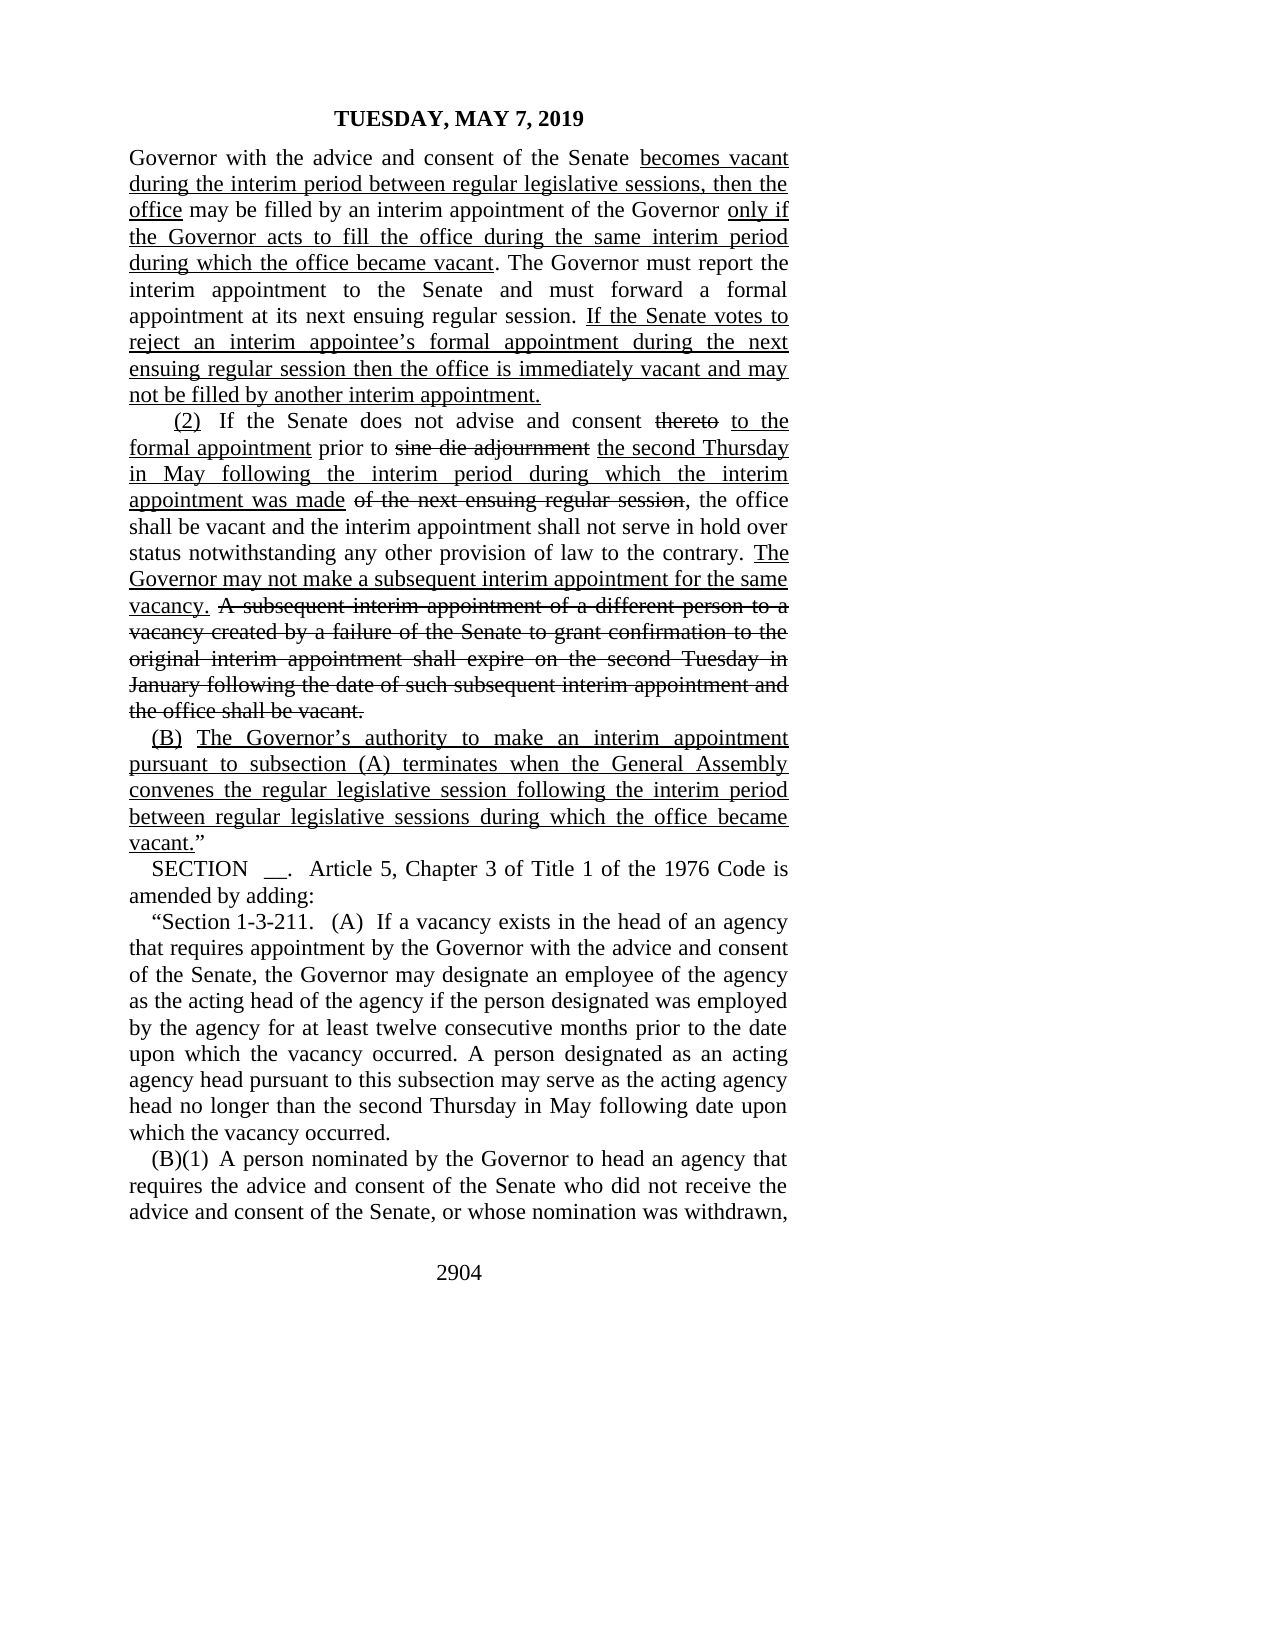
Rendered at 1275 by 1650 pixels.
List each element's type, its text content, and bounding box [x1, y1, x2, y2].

text (2) If the Senate does not advise and consent thereto to the formal appointment prior to sine die adjournment the second Thursday in May following the interim period during which the interim appointment was made of the next ensuing regular session, the office shall be vacant and the interim appointment shall not serve in hold over status notwithstanding any other provision of law to the contrary. The Governor may not make a subsequent interim appointment for the same vacancy. A subsequent interim appointment of a different person to a vacancy created by a failure of the Senate to grant confirmation to the original interim appointment shall expire on the second Tuesday in January following the date of such subsequent interim appointment and the office shall be vacant. [129, 484, 789, 685]
text (2) If the Senate does not advise and consent thereto to the formal appointment prior to sine die adjournment the second Thursday in May following the interim period during which the interim appointment was made of the next ensuing regular session, the office shall be vacant and the interim appointment shall not serve in hold over status notwithstanding any other provision of law to the contrary. The Governor may not make a subsequent interim appointment for the same vacancy. A subsequent interim appointment of a different person to a vacancy created by a failure of the Senate to grant confirmation to the original interim appointment shall expire on the second Tuesday in January following the date of such subsequent interim appointment and the office shall be vacant. [129, 407, 789, 483]
text (B) The Governor’s authority to make an interim appointment pursuant to subsection (A) terminates when the General Assembly convenes the regular legislative session following the interim period between regular legislative sessions during which the office became vacant.” [129, 827, 789, 855]
text (B) The Governor’s authority to make an interim appointment pursuant to subsection (A) terminates when the General Assembly convenes the regular legislative session following the interim period between regular legislative sessions during which the office became vacant.” [129, 800, 789, 826]
text (B) The Governor’s authority to make an interim appointment pursuant to subsection (A) terminates when the General Assembly convenes the regular legislative session following the interim period between regular legislative sessions during which the office became vacant.” [129, 774, 789, 799]
text “Section 1-3-211. (A) If a vacancy exists in the head of an agency that requires appointment by the Governor with the advice and consent of the Senate, the Governor may designate an employee of the agency as the acting head of the agency if the person designated was employed by the agency for at least twelve consecutive months prior to the date upon which the vacancy occurred. A person designated as an acting agency head pursuant to this subsection may serve as the acting agency head no longer than the second Thursday in May following date upon which the vacancy occurred. [129, 908, 789, 1145]
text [129, 144, 789, 246]
text SECTION __. Article 5, Chapter 3 of Title 1 of the 1976 Code is amended by adding: [129, 855, 789, 908]
text (B) The Governor’s authority to make an interim appointment pursuant to subsection (A) terminates when the General Assembly convenes the regular legislative session following the interim period between regular legislative sessions during which the office became vacant.” [129, 724, 789, 773]
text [129, 1145, 789, 1224]
